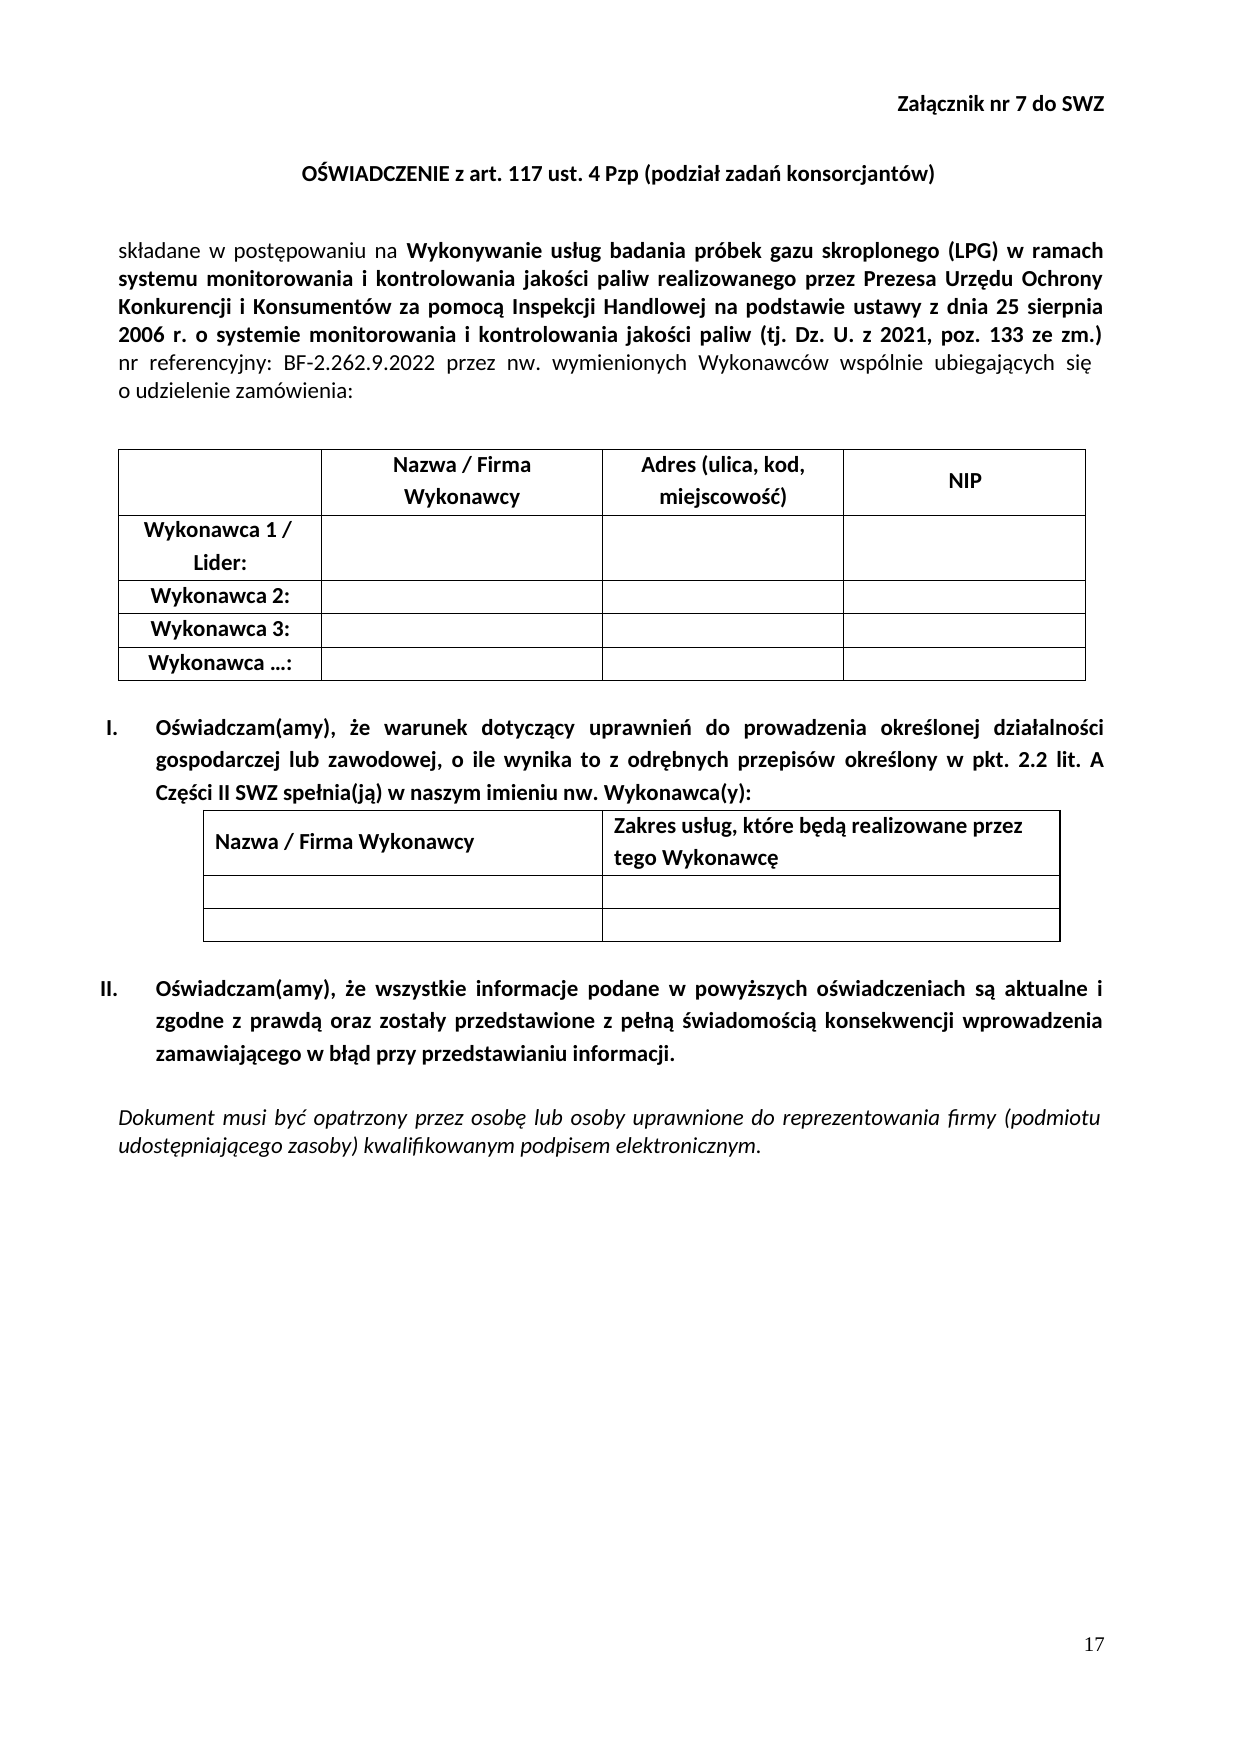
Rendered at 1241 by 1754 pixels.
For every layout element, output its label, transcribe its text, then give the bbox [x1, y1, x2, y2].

table_cell [844, 516, 1085, 580]
table_cell Wykonawca 2: [119, 581, 321, 613]
table_header Nazwa / Firma Wykonawcy [204, 811, 602, 875]
table_cell [322, 614, 602, 647]
table_cell [603, 876, 1059, 908]
table_cell [844, 581, 1085, 613]
table_cell Wykonawca 1 / Lider: [119, 516, 321, 580]
text Załącznik nr 7 do SWZ [782, 89, 1104, 117]
table_header Adres (ulica, kod, miejscowość) [603, 450, 843, 514]
table_cell [204, 876, 602, 908]
table_header NIP [844, 450, 1085, 514]
table_cell [603, 909, 1059, 941]
table_cell [322, 648, 602, 680]
table_cell [322, 516, 602, 580]
table_cell Wykonawca 3: [119, 614, 321, 647]
table_cell [844, 648, 1085, 680]
table_header [119, 450, 321, 514]
text OŚWIADCZENIE z art. 117 ust. 4 Pzp (podział zadań konsorcjantów) [133, 159, 1104, 187]
table_header Zakres usług, które będą realizowane przez tego Wykonawcę [603, 811, 1059, 875]
table_header Nazwa / Firma Wykonawcy [322, 450, 602, 514]
table_cell [603, 516, 843, 580]
table_cell [204, 909, 602, 941]
table_cell [322, 581, 602, 613]
text Dokument musi być opatrzony przez osobę lub osoby uprawnione do reprezentowania firmy (podmiotu udostępniającego zasoby) kwalifikowanym podpisem elektronicznym. [118, 1103, 1104, 1159]
table_cell [603, 648, 843, 680]
table_cell Wykonawca …: [119, 648, 321, 680]
table_cell [603, 581, 843, 613]
table_cell [603, 614, 843, 647]
table_cell [844, 614, 1085, 647]
list Oświadczam(amy), że warunek dotyczący uprawnień do prowadzenia określonej działalności gospodarczej lub zawodowej, o ile wynika to z odrębnych przepisów określony w pkt. 2.2 lit. A Części II SWZ spełnia(ją) w naszym imieniu nw. Wykonawca(y): [118, 713, 1104, 806]
list Oświadczam(amy), że wszystkie informacje podane w powyższych oświadczeniach są aktualne i zgodne z prawdą oraz zostały przedstawione z pełną świadomością konsekwencji wprowadzenia zamawiającego w błąd przy przedstawianiu informacji. [118, 974, 1104, 1067]
text składane w postępowaniu na Wykonywanie usług badania próbek gazu skroplonego (LPG) w ramach systemu monitorowania i kontrolowania jakości paliw realizowanego przez Prezesa Urzędu Ochrony Konkurencji i Konsumentów za pomocą Inspekcji Handlowej na podstawie ustawy z dnia 25 sierpnia 2006 r. o systemie monitorowania i kontrolowania jakości paliw (tj. Dz. U. z 2021, poz. 133 ze zm.) nr referencyjny: BF-2.262.9.2022 przez nw. wymienionych Wykonawców wspólnie ubiegających się o udzielenie zamówienia: [118, 236, 1104, 404]
